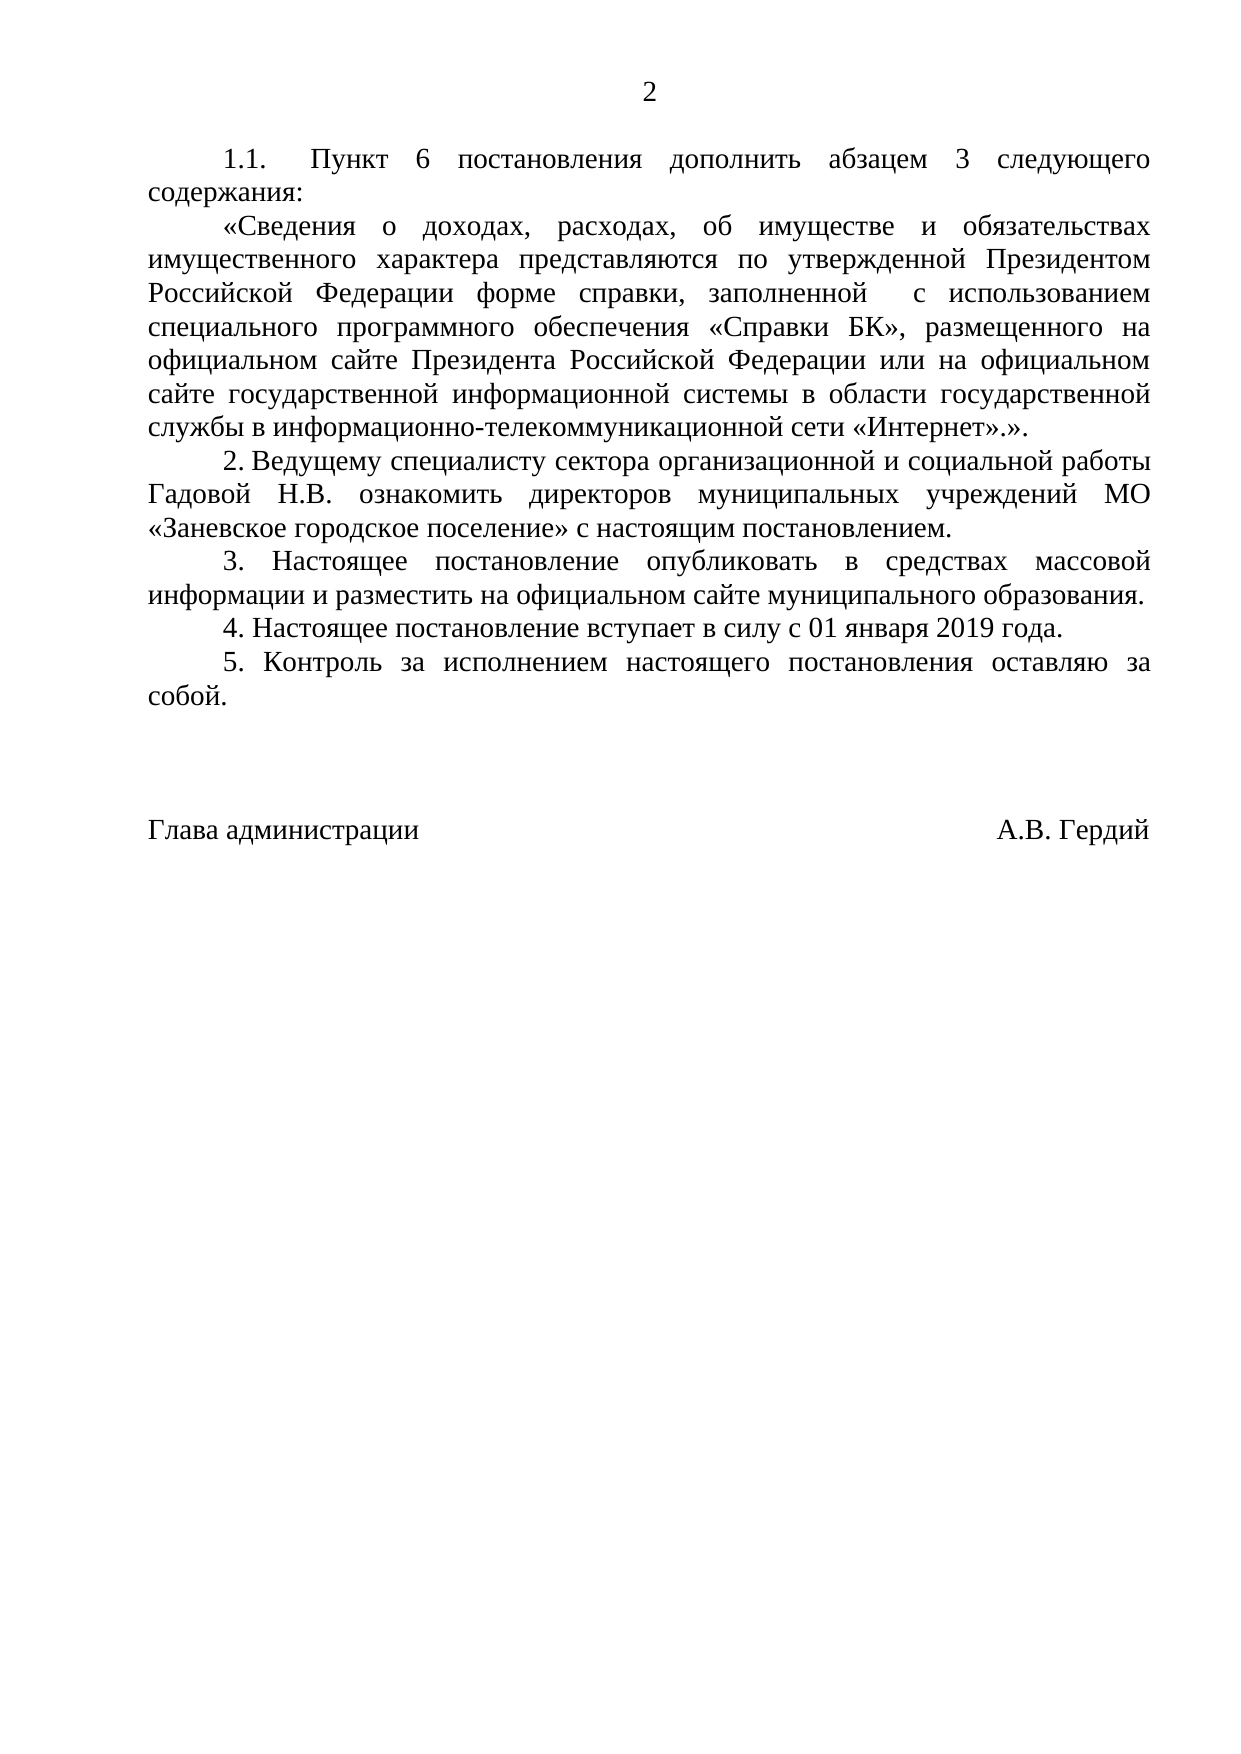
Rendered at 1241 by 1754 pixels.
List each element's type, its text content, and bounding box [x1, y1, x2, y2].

text «Сведения о доходах, расходах, об имуществе и обязательствах имущественного характера представляются по утвержденной Президентом Российской Федерации форме справки, заполненной с использованием специального программного обеспечения «Справки БК», размещенного на официальном сайте Президента Российской Федерации или на официальном сайте государственной информационной системы в области государственной службы в информационно-телекоммуникационной сети «Интернет».». [148, 208, 1152, 443]
list Ведущему специалисту сектора организационной и социальной работы Гадовой Н.В. ознакомить директоров муниципальных учреждений МО «Заневское городское поселение» с настоящим постановлением. [148, 443, 1152, 543]
text Глава администрации А.В. Гердий [148, 812, 1152, 845]
list Пункт 6 постановления дополнить абзацем 3 следующего содержания: [148, 141, 1152, 208]
text 3. Настоящее постановление опубликовать в средствах массовой информации и разместить на официальном сайте муниципального образования. [148, 543, 1152, 611]
text 5. Контроль за исполнением настоящего постановления оставляю за собой. [148, 644, 1152, 711]
text 4. Настоящее постановление вступает в силу с 01 января 2019 года. [148, 611, 1152, 644]
